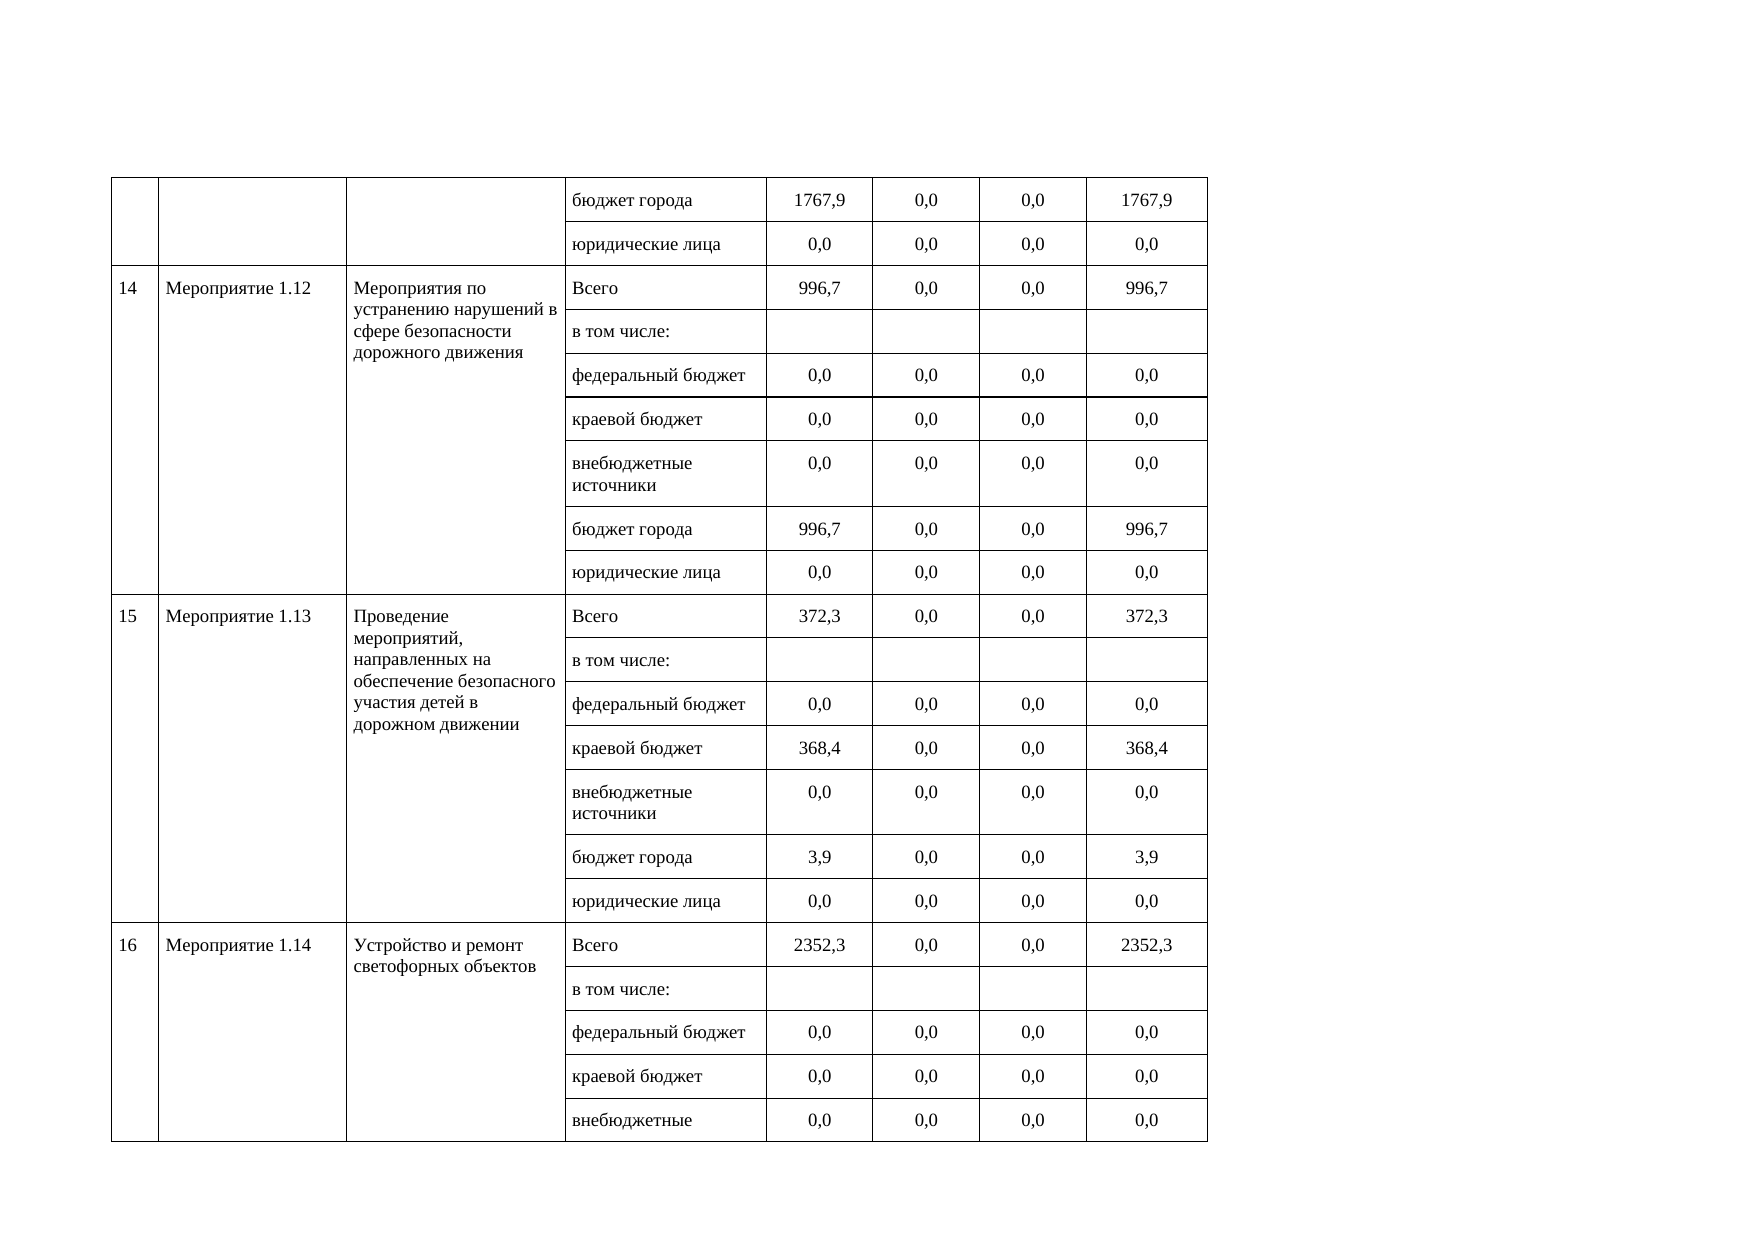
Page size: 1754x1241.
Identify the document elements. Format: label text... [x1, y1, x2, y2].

table_cell 0,0 [980, 835, 1086, 878]
table_cell 14 [112, 266, 158, 593]
table_cell 368,4 [767, 726, 872, 769]
table_cell 0,0 [980, 354, 1086, 396]
table_cell 0,0 [767, 222, 872, 265]
table_cell 0,0 [980, 507, 1086, 549]
table_cell 3,9 [1087, 835, 1207, 878]
table_cell краевой бюджет [566, 726, 766, 769]
table_cell 0,0 [873, 222, 979, 265]
table_cell 0,0 [767, 1099, 872, 1141]
table_cell 0,0 [980, 682, 1086, 725]
table_cell 0,0 [873, 682, 979, 725]
table_cell Всего [566, 266, 766, 309]
table_cell 0,0 [980, 770, 1086, 834]
table_cell 0,0 [1087, 398, 1207, 440]
table_cell 0,0 [980, 266, 1086, 309]
table_cell [1087, 310, 1207, 353]
table_cell 0,0 [980, 923, 1086, 966]
table_cell 372,3 [767, 595, 872, 637]
table_cell [980, 310, 1086, 353]
table_cell федеральный бюджет [566, 682, 766, 725]
table_cell в том числе: [566, 310, 766, 353]
table_cell 0,0 [873, 551, 979, 593]
table_cell 368,4 [1087, 726, 1207, 769]
table_cell Всего [566, 595, 766, 637]
table_cell краевой бюджет [566, 398, 766, 440]
table_cell 0,0 [1087, 1055, 1207, 1097]
table_cell 2352,3 [1087, 923, 1207, 966]
table_cell юридические лица [566, 879, 766, 922]
table_cell 0,0 [980, 1011, 1086, 1053]
table_cell 1767,9 [1087, 178, 1207, 221]
table_cell [1087, 638, 1207, 681]
table_cell 0,0 [980, 441, 1086, 506]
table_cell 0,0 [873, 398, 979, 440]
table_cell 0,0 [873, 1011, 979, 1053]
table_cell 0,0 [767, 441, 872, 506]
table_cell 0,0 [1087, 682, 1207, 725]
table_cell 0,0 [980, 726, 1086, 769]
table_cell 0,0 [873, 266, 979, 309]
table_cell 996,7 [767, 507, 872, 549]
table_cell 3,9 [767, 835, 872, 878]
table_cell [873, 310, 979, 353]
table_cell 0,0 [767, 770, 872, 834]
table_cell 0,0 [980, 178, 1086, 221]
table_cell 996,7 [1087, 266, 1207, 309]
table_cell 0,0 [873, 923, 979, 966]
table_cell [980, 967, 1086, 1010]
table_cell 372,3 [1087, 595, 1207, 637]
table_cell внебюджетные источники [566, 441, 766, 506]
table_cell 0,0 [1087, 1099, 1207, 1141]
table_cell 0,0 [873, 507, 979, 549]
table_cell [980, 638, 1086, 681]
table_cell 0,0 [1087, 770, 1207, 834]
table_cell Мероприятие 1.13 [159, 595, 346, 922]
table_cell Проведение мероприятий, направленных на обеспечение безопасного участия детей в дорожном движении [347, 595, 565, 922]
table_cell 0,0 [873, 770, 979, 834]
table_cell 0,0 [980, 398, 1086, 440]
table_cell 0,0 [1087, 354, 1207, 396]
table_cell краевой бюджет [566, 1055, 766, 1097]
table_cell Мероприятие 1.14 [159, 923, 346, 1141]
table_cell 1767,9 [767, 178, 872, 221]
table_cell 0,0 [980, 551, 1086, 593]
table_cell 0,0 [980, 879, 1086, 922]
table_cell 0,0 [980, 1099, 1086, 1141]
table_cell 15 [112, 595, 158, 922]
table_cell 0,0 [1087, 222, 1207, 265]
table_cell 0,0 [873, 726, 979, 769]
table_cell 0,0 [873, 1055, 979, 1097]
table_cell 0,0 [873, 178, 979, 221]
table_cell [767, 638, 872, 681]
table_cell 0,0 [767, 682, 872, 725]
table_cell 996,7 [1087, 507, 1207, 549]
table_cell 0,0 [767, 1011, 872, 1053]
table_cell 0,0 [873, 835, 979, 878]
table_cell 0,0 [767, 1055, 872, 1097]
table_cell бюджет города [566, 835, 766, 878]
table_cell Всего [566, 923, 766, 966]
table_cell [566, 1099, 766, 1141]
table_cell бюджет города [566, 178, 766, 221]
table_cell 0,0 [873, 354, 979, 396]
table_cell 0,0 [767, 879, 872, 922]
table_cell внебюджетные источники [566, 770, 766, 834]
table_cell 16 [112, 923, 158, 1141]
table_cell 0,0 [767, 398, 872, 440]
table_cell 0,0 [1087, 551, 1207, 593]
table_cell 0,0 [873, 441, 979, 506]
table_cell [767, 310, 872, 353]
table_cell 996,7 [767, 266, 872, 309]
table_cell 0,0 [873, 1099, 979, 1141]
table_cell бюджет города [566, 507, 766, 549]
table_cell 0,0 [980, 1055, 1086, 1097]
table_cell в том числе: [566, 638, 766, 681]
table_cell [1087, 967, 1207, 1010]
table_cell юридические лица [566, 551, 766, 593]
table_cell федеральный бюджет [566, 1011, 766, 1053]
table_cell юридические лица [566, 222, 766, 265]
table_cell Мероприятие 1.12 [159, 266, 346, 593]
table_cell 0,0 [980, 222, 1086, 265]
table_cell [873, 967, 979, 1010]
table_cell федеральный бюджет [566, 354, 766, 396]
table_cell 0,0 [1087, 1011, 1207, 1053]
table_cell 0,0 [1087, 441, 1207, 506]
table_cell 0,0 [873, 595, 979, 637]
table_cell 2352,3 [767, 923, 872, 966]
table_cell 0,0 [767, 354, 872, 396]
table_cell 0,0 [767, 551, 872, 593]
table_cell 0,0 [873, 879, 979, 922]
table_cell Мероприятия по устранению нарушений в сфере безопасности дорожного движения [347, 266, 565, 593]
table_cell 0,0 [1087, 879, 1207, 922]
table_cell [767, 967, 872, 1010]
table_cell в том числе: [566, 967, 766, 1010]
table_cell 0,0 [980, 595, 1086, 637]
table_cell Устройство и ремонт светофорных объектов [347, 923, 565, 1141]
table_cell [873, 638, 979, 681]
